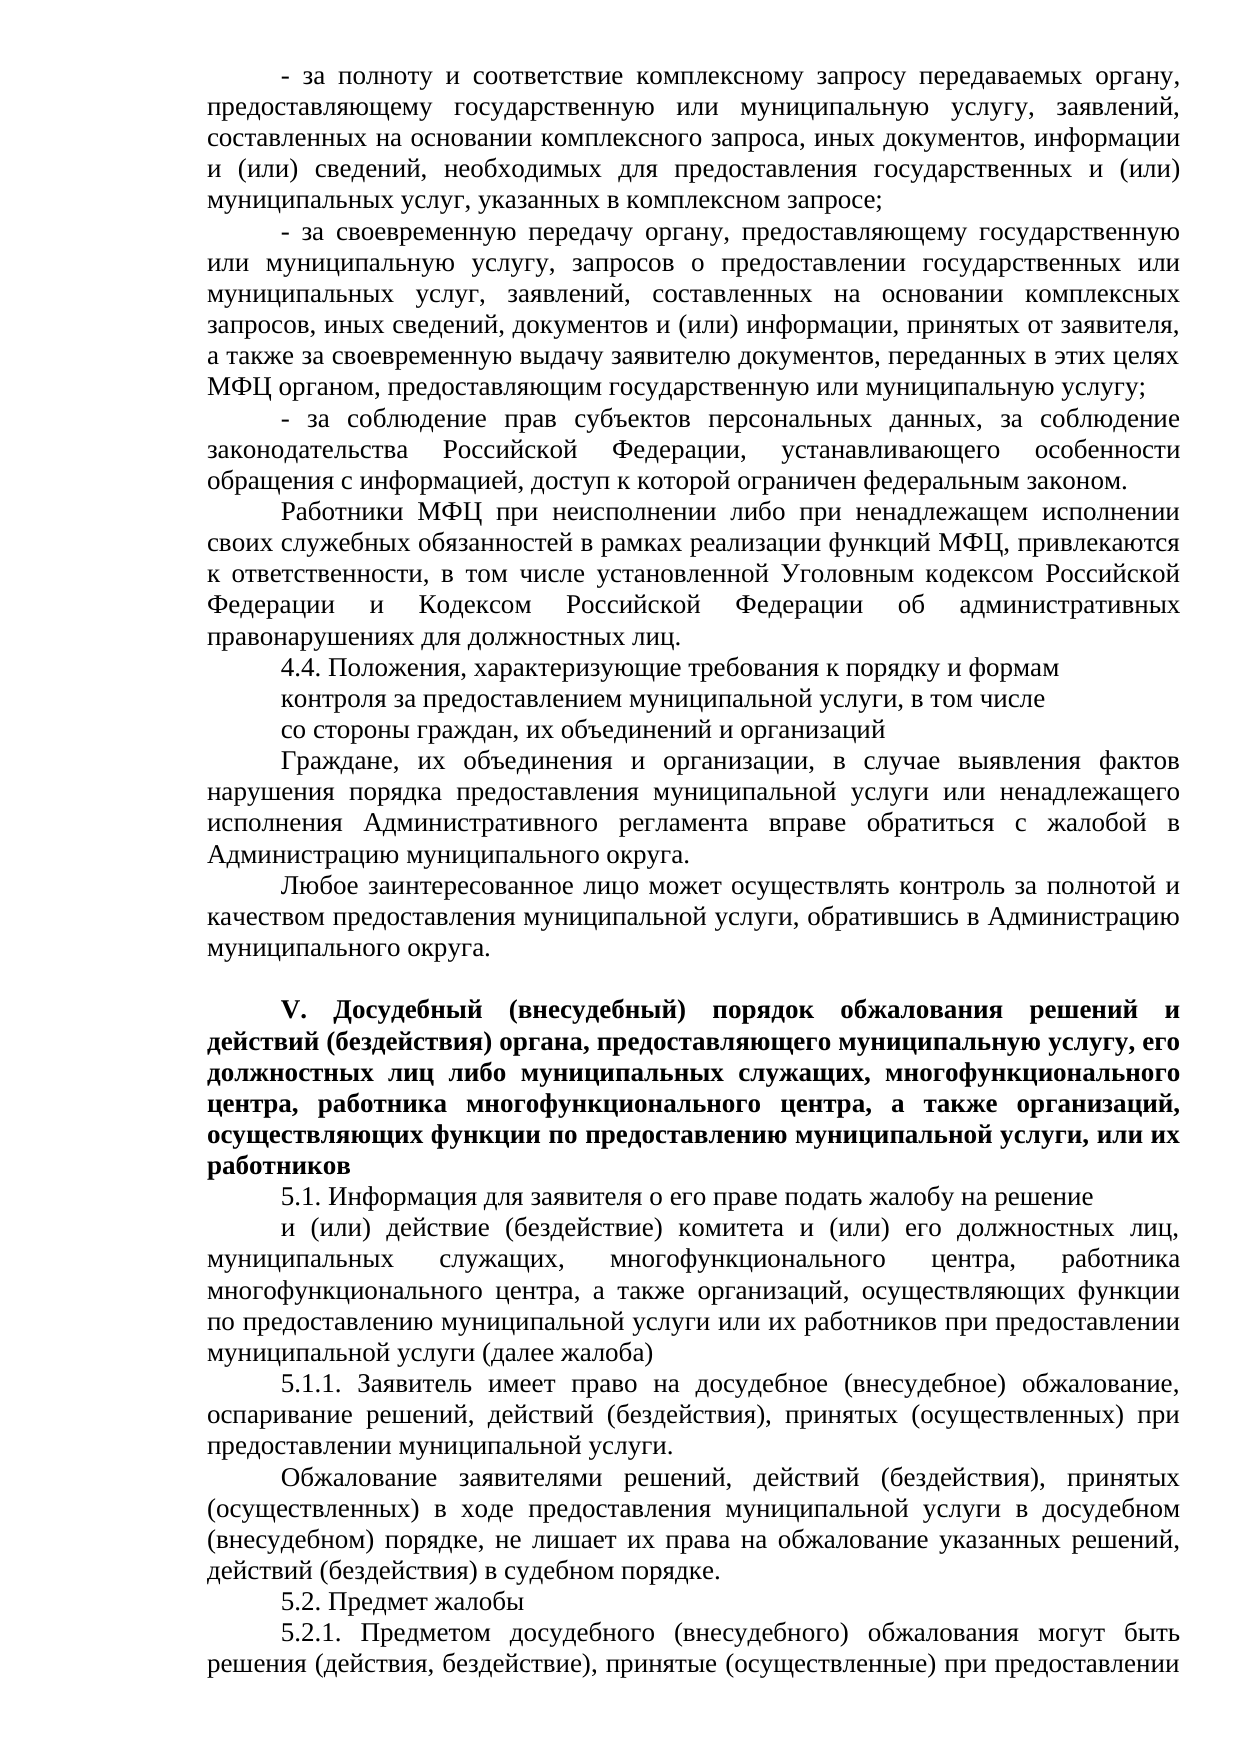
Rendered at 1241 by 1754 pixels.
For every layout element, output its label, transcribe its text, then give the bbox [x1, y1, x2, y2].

text - за своевременную передачу органу, предоставляющему государственную или муниципальную услугу, запросов о предоставлении государственных или муниципальных услуг, заявлений, составленных на основании комплексных запросов, иных сведений, документов и (или) информации, принятых от заявителя, а также за своевременную выдачу заявителю документов, переданных в этих целях МФЦ органом, предоставляющим государственную или муниципальную услугу; [207, 215, 1181, 402]
text 5.1. Информация для заявителя о его праве подать жалобу на решение [207, 1180, 1181, 1211]
text контроля за предоставлением муниципальной услуги, в том числе [207, 682, 1181, 713]
text V. Досудебный (внесудебный) порядок обжалования решений и действий (бездействия) органа, предоставляющего муниципальную услугу, его должностных лиц либо муниципальных служащих, многофункционального центра, работника многофункционального центра, а также организаций, осуществляющих функции по предоставлению муниципальной услуги, или их работников [207, 993, 1181, 1180]
text Работники МФЦ при неисполнении либо при ненадлежащем исполнении своих служебных обязанностей в рамках реализации функций МФЦ, привлекаются к ответственности, в том числе установленной Уголовным кодексом Российской Федерации и Кодексом Российской Федерации об административных правонарушениях для должностных лиц. [207, 495, 1181, 651]
text - за полноту и соответствие комплексному запросу передаваемых органу, предоставляющему государственную или муниципальную услугу, заявлений, составленных на основании комплексного запроса, иных документов, информации и (или) сведений, необходимых для предоставления государственных и (или) муниципальных услуг, указанных в комплексном запросе; [207, 59, 1181, 215]
text - за соблюдение прав субъектов персональных данных, за соблюдение законодательства Российской Федерации, устанавливающего особенности обращения с информацией, доступ к которой ограничен федеральным законом. [207, 402, 1181, 495]
text 5.1.1. Заявитель имеет право на досудебное (внесудебное) обжалование, оспаривание решений, действий (бездействия), принятых (осуществленных) при предоставлении муниципальной услуги. [207, 1367, 1181, 1461]
text Граждане, их объединения и организации, в случае выявления фактов нарушения порядка предоставления муниципальной услуги или ненадлежащего исполнения Административного регламента вправе обратиться с жалобой в Администрацию муниципального округа. [207, 744, 1181, 869]
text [207, 1616, 1181, 1679]
text и (или) действие (бездействие) комитета и (или) его должностных лиц, муниципальных служащих, многофункционального центра, работника многофункционального центра, а также организаций, осуществляющих функции по предоставлению муниципальной услуги или их работников при предоставлении муниципальной услуги (далее жалоба) [207, 1211, 1181, 1367]
text Любое заинтересованное лицо может осуществлять контроль за полнотой и качеством предоставления муниципальной услуги, обратившись в Администрацию муниципального округа. [207, 869, 1181, 962]
text Обжалование заявителями решений, действий (бездействия), принятых (осуществленных) в ходе предоставления муниципальной услуги в досудебном (внесудебном) порядке, не лишает их права на обжалование указанных решений, действий (бездействия) в судебном порядке. [207, 1461, 1181, 1585]
text 4.4. Положения, характеризующие требования к порядку и формам [207, 651, 1181, 682]
text со стороны граждан, их объединений и организаций [207, 713, 1181, 744]
text 5.2. Предмет жалобы [207, 1585, 1181, 1616]
